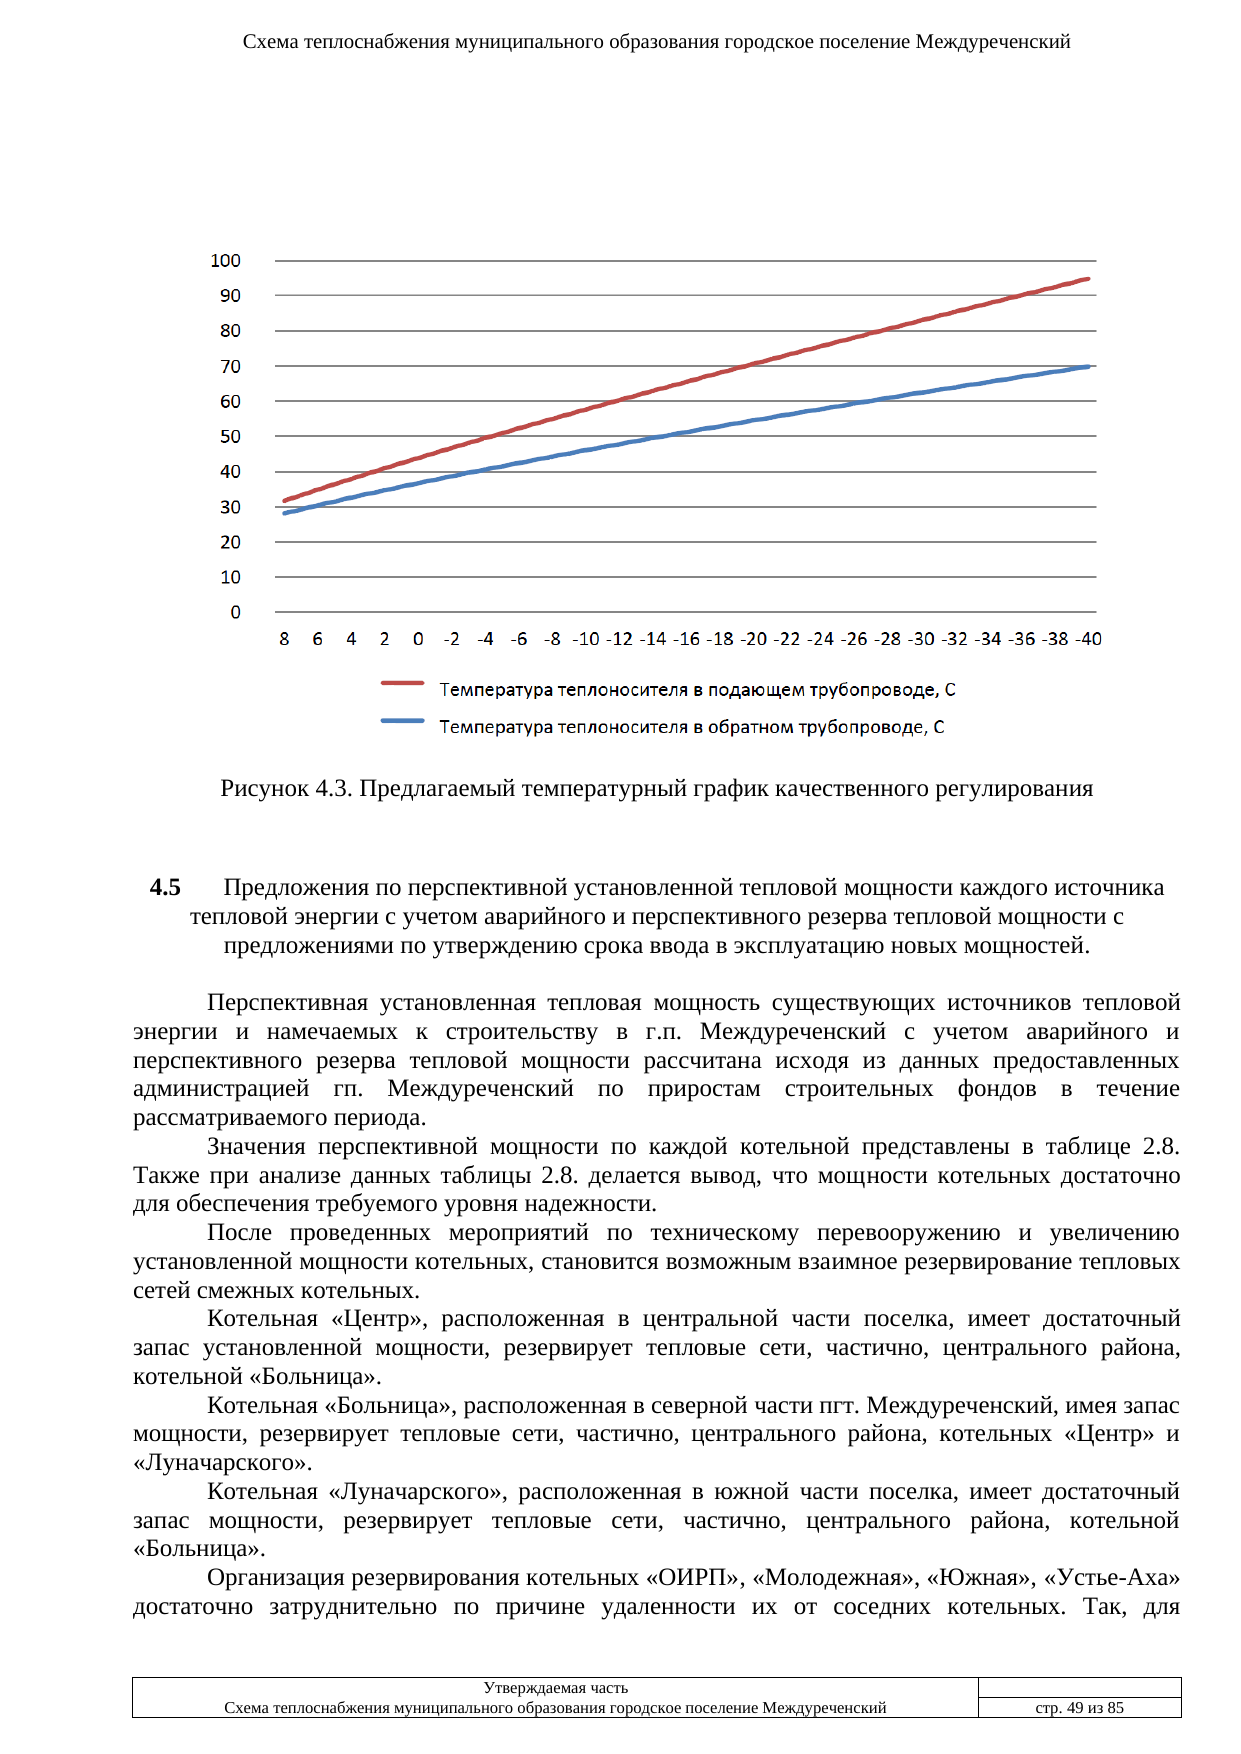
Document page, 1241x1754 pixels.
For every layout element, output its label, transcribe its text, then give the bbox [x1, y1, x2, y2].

subtitle Предложения по перспективной установленной тепловой мощности каждого источника тепловой энергии с учетом аварийного и перспективного резерва тепловой мощности с предложениями по утверждению срока ввода в эксплуатацию новых мощностей. [133, 872, 1181, 958]
text Рисунок 4.3. Предлагаемый температурный график качественного регулирования [133, 773, 1181, 802]
text Перспективная установленная тепловая мощность существующих источников тепловой энергии и намечаемых к строительству в г.п. Междуреченский с учетом аварийного и перспективного резерва тепловой мощности рассчитана исходя из данных предоставленных администрацией гп. Междуреченский по приростам строительных фондов в течение рассматриваемого периода. [133, 987, 1181, 1131]
text Значения перспективной мощности по каждой котельной представлены в таблице 2.8. Также при анализе данных таблицы 2.8. делается вывод, что мощности котельных достаточно для обеспечения требуемого уровня надежности. [133, 1131, 1181, 1217]
text Котельная «Луначарского», расположенная в южной части поселка, имеет достаточный запас мощности, резервирует тепловые сети, частично, центрального района, котельной «Больница». [133, 1476, 1181, 1562]
picture [205, 241, 1109, 745]
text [133, 1562, 1181, 1620]
text Котельная «Больница», расположенная в северной части пгт. Междуреченский, имея запас мощности, резервирует тепловые сети, частично, центрального района, котельных «Центр» и «Луначарского». [133, 1390, 1181, 1476]
text Котельная «Центр», расположенная в центральной части поселка, имеет достаточный запас установленной мощности, резервирует тепловые сети, частично, центрального района, котельной «Больница». [133, 1303, 1181, 1390]
text После проведенных мероприятий по техническому перевооружению и увеличению установленной мощности котельных, становится возможным взаимное резервирование тепловых сетей смежных котельных. [133, 1217, 1181, 1303]
